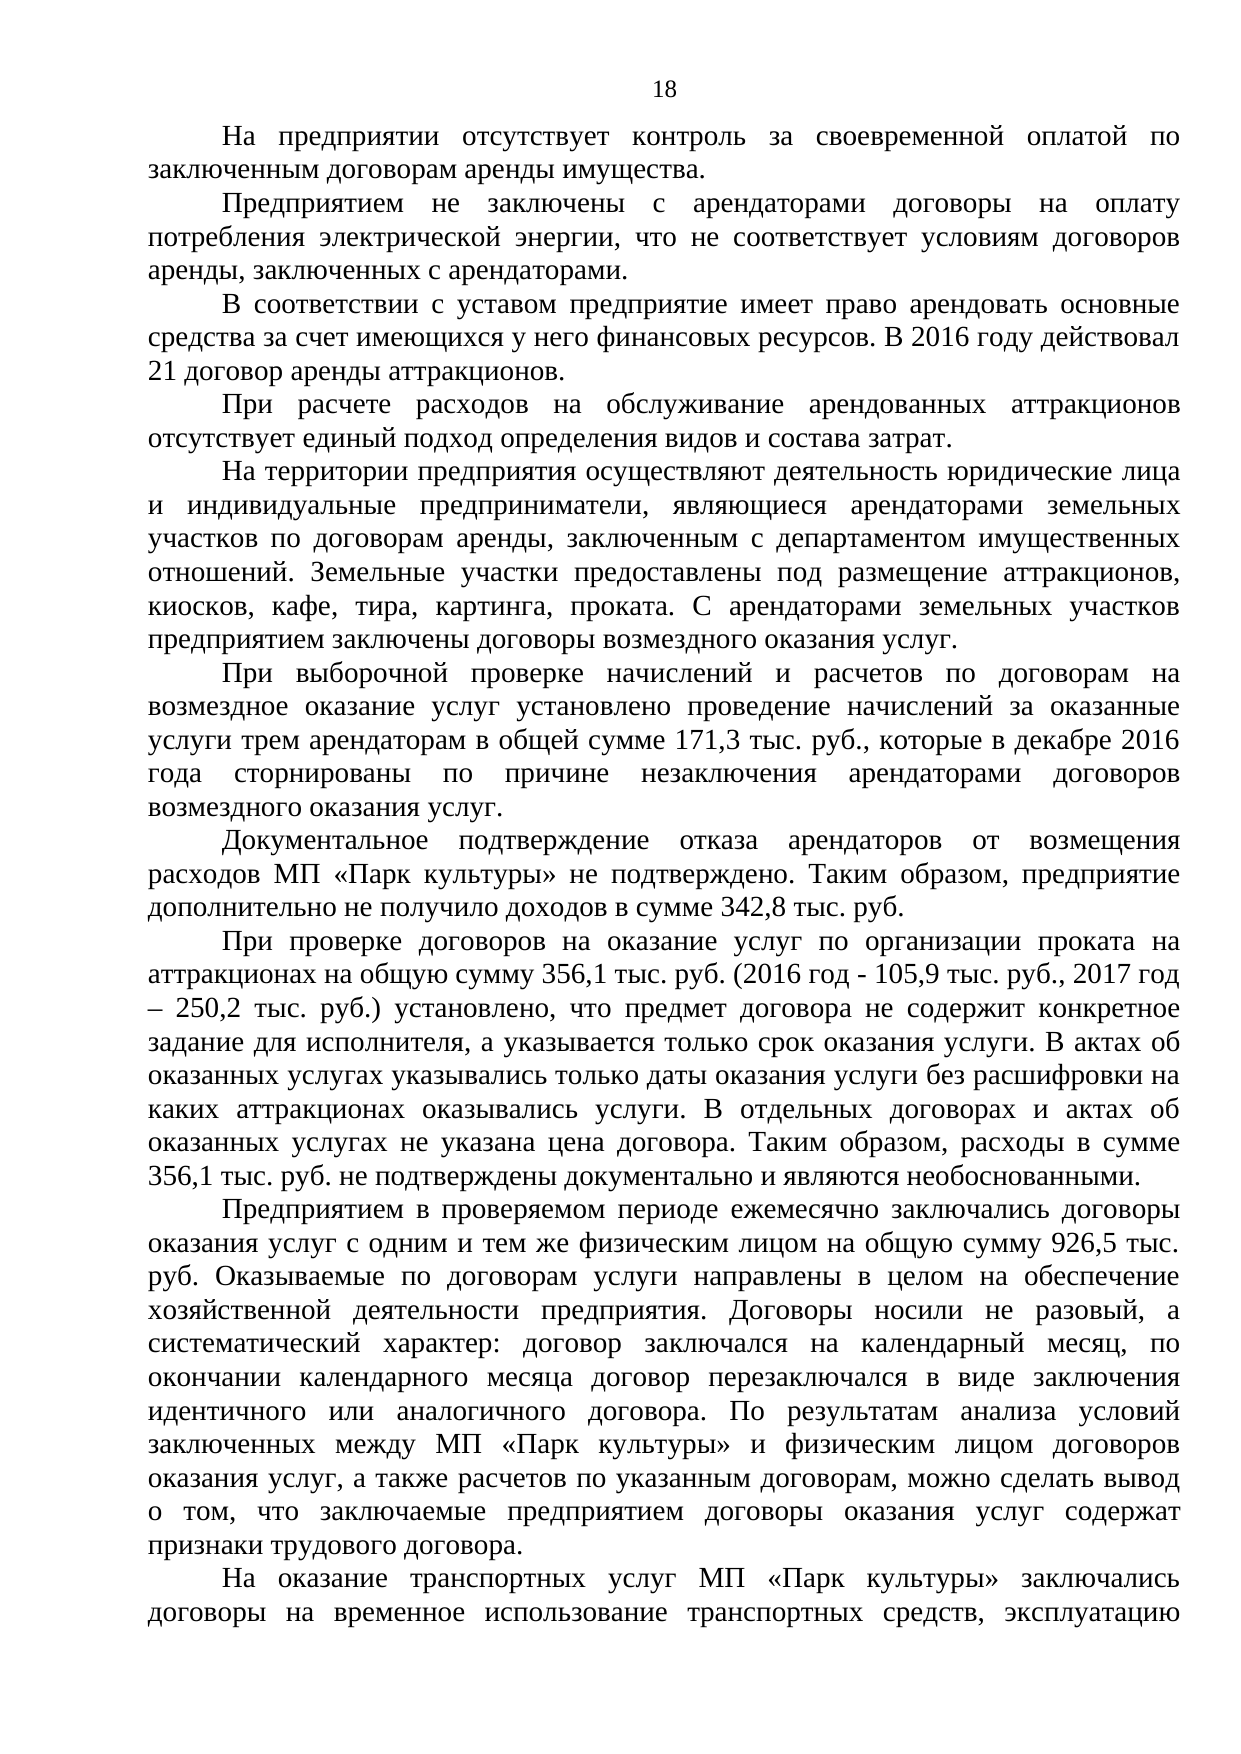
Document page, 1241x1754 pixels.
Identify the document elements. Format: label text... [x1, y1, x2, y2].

text При проверке договоров на оказание услуг по организации проката на аттракционах на общую сумму 356,1 тыс. руб. (2016 год - 105,9 тыс. руб., 2017 год – 250,2 тыс. руб.) установлено, что предмет договора не содержит конкретное задание для исполнителя, а указывается только срок оказания услуги. В актах об оказанных услугах указывались только даты оказания услуги без расшифровки на каких аттракционах оказывались услуги. В отдельных договорах и актах об оказанных услугах не указана цена договора. Таким образом, расходы в сумме 356,1 тыс. руб. не подтверждены документально и являются необоснованными. [148, 923, 1181, 1191]
text В соответствии с уставом предприятие имеет право арендовать основные средства за счет имеющихся у него финансовых ресурсов. В 2016 году действовал 21 договор аренды аттракционов. [148, 286, 1181, 386]
text Документальное подтверждение отказа арендаторов от возмещения расходов МП «Парк культуры» не подтверждено. Таким образом, предприятие дополнительно не получило доходов в сумме 342,8 тыс. руб. [148, 822, 1181, 923]
text На территории предприятия осуществляют деятельность юридические лица и индивидуальные предприниматели, являющиеся арендаторами земельных участков по договорам аренды, заключенным с департаментом имущественных отношений. Земельные участки предоставлены под размещение аттракционов, киосков, кафе, тира, картинга, проката. С арендаторами земельных участков предприятием заключены договоры возмездного оказания услуг. [148, 453, 1181, 655]
text Предприятием в проверяемом периоде ежемесячно заключались договоры оказания услуг с одним и тем же физическим лицом на общую сумму 926,5 тыс. руб. Оказываемые по договорам услуги направлены в целом на обеспечение хозяйственной деятельности предприятия. Договоры носили не разовый, а систематический характер: договор заключался на календарный месяц, по окончании календарного месяца договор перезаключался в виде заключения идентичного или аналогичного договора. По результатам анализа условий заключенных между МП «Парк культуры» и физическим лицом договоров оказания услуг, а также расчетов по указанным договорам, можно сделать вывод о том, что заключаемые предприятием договоры оказания услуг содержат признаки трудового договора. [148, 1191, 1181, 1560]
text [148, 1560, 1181, 1627]
text При расчете расходов на обслуживание арендованных аттракционов отсутствует единый подход определения видов и состава затрат. [148, 386, 1181, 453]
text Предприятием не заключены с арендаторами договоры на оплату потребления электрической энергии, что не соответствует условиям договоров аренды, заключенных с арендаторами. [148, 185, 1181, 286]
text На предприятии отсутствует контроль за своевременной оплатой по заключенным договорам аренды имущества. [148, 118, 1181, 185]
text При выборочной проверке начислений и расчетов по договорам на возмездное оказание услуг установлено проведение начислений за оказанные услуги трем арендаторам в общей сумме 171,3 тыс. руб., которые в декабре 2016 года сторнированы по причине незаключения арендаторами договоров возмездного оказания услуг. [148, 655, 1181, 822]
